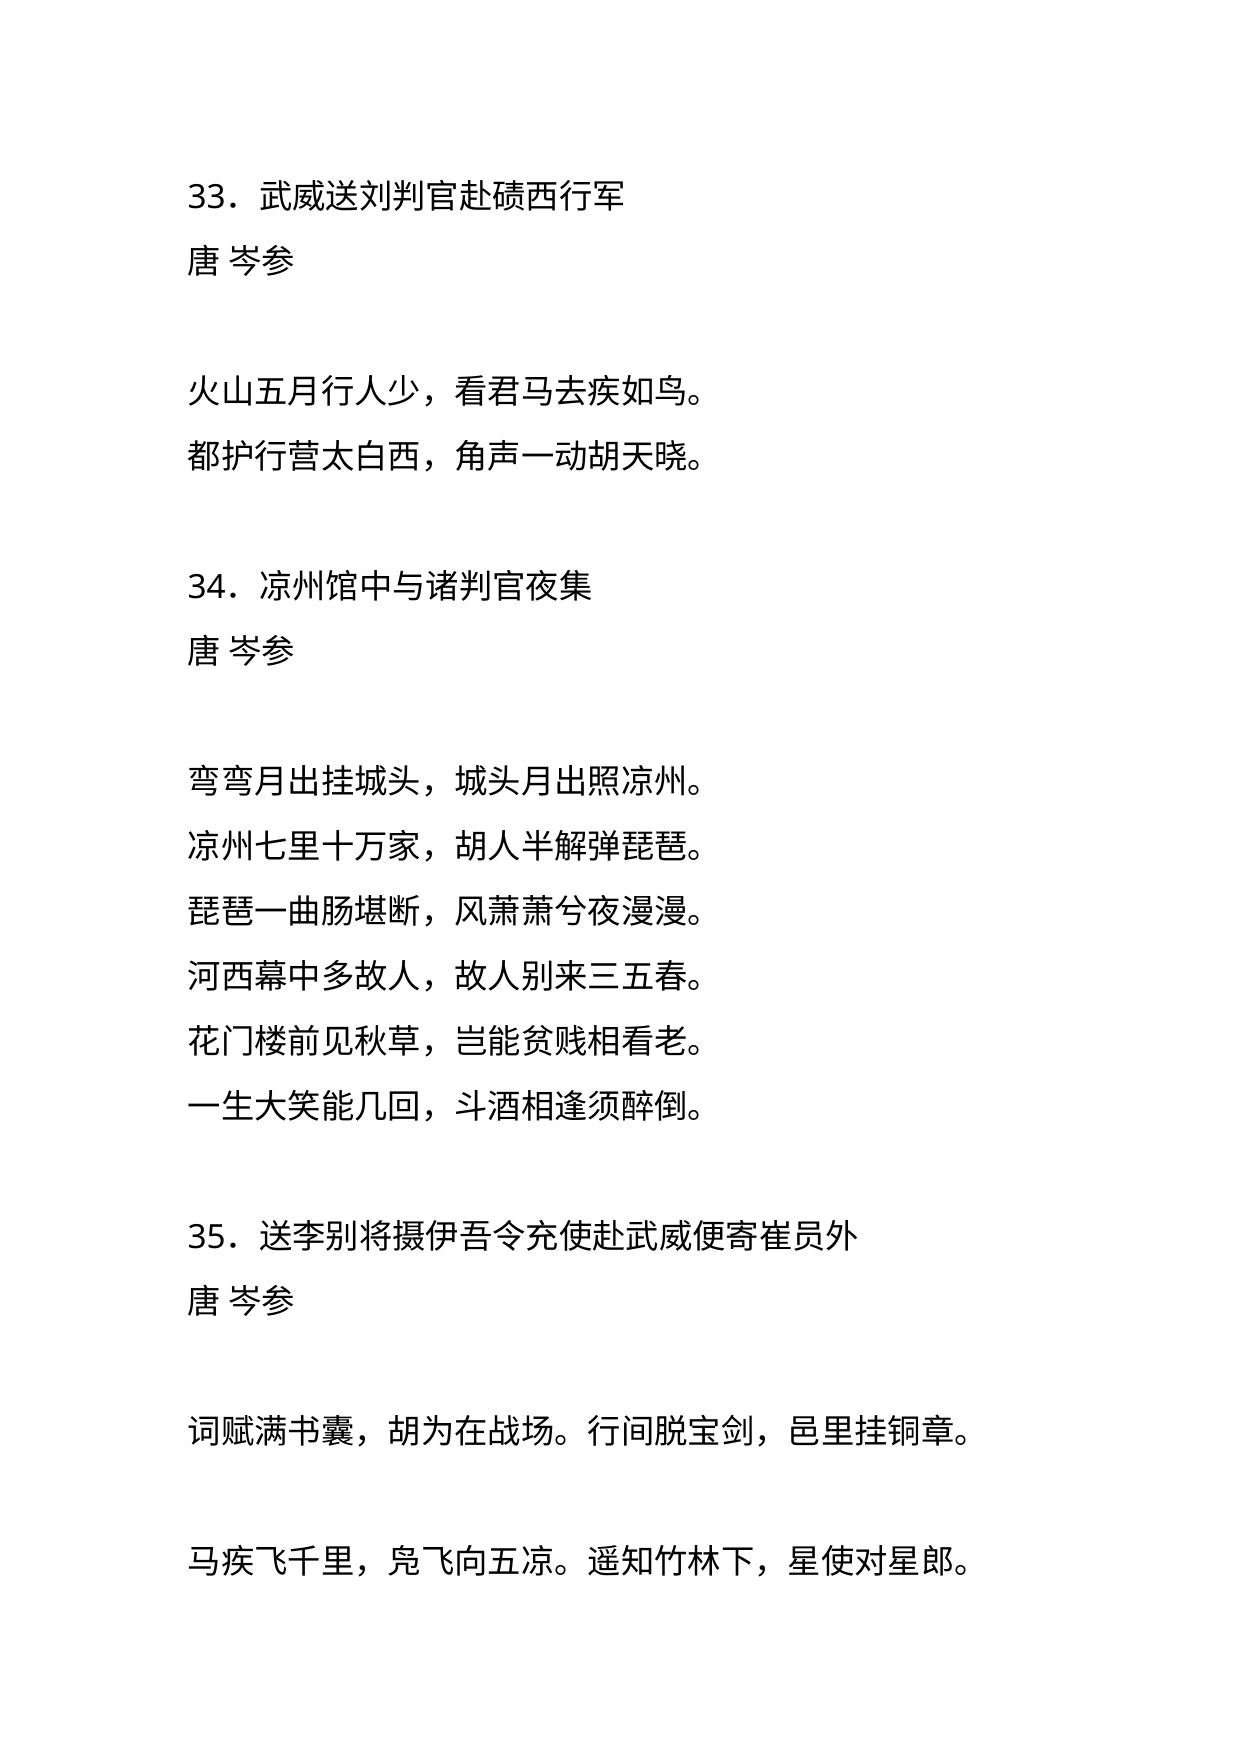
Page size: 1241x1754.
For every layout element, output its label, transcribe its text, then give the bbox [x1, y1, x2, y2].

text 火山五月行人少，看君马去疾如鸟。 [187, 357, 1053, 422]
text 弯弯月出挂城头，城头月出照凉州。 [187, 747, 1053, 812]
text 花门楼前见秋草，岂能贫贱相看老。 [187, 1007, 1053, 1072]
text 35．送李别将摄伊吾令充使赴武威便寄崔员外 [187, 1202, 1053, 1267]
text 唐 岑参 [187, 1267, 1053, 1332]
text 河西幕中多故人，故人别来三五春。 [187, 942, 1053, 1007]
text 34．凉州馆中与诸判官夜集 [187, 552, 1053, 617]
text 词赋满书囊，胡为在战场。行间脱宝剑，邑里挂铜章。 [187, 1397, 1053, 1462]
text 琵琶一曲肠堪断，风萧萧兮夜漫漫。 [187, 877, 1053, 942]
text 33．武威送刘判官赴碛西行军 [187, 162, 1053, 227]
text 都护行营太白西，角声一动胡天晓。 [187, 422, 1053, 487]
text 唐 岑参 [187, 227, 1053, 292]
text 一生大笑能几回，斗酒相逢须醉倒。 [187, 1072, 1053, 1137]
text 马疾飞千里，凫飞向五凉。遥知竹林下，星使对星郎。 [187, 1527, 1053, 1592]
text 唐 岑参 [187, 617, 1053, 682]
text 凉州七里十万家，胡人半解弹琵琶。 [187, 812, 1053, 877]
